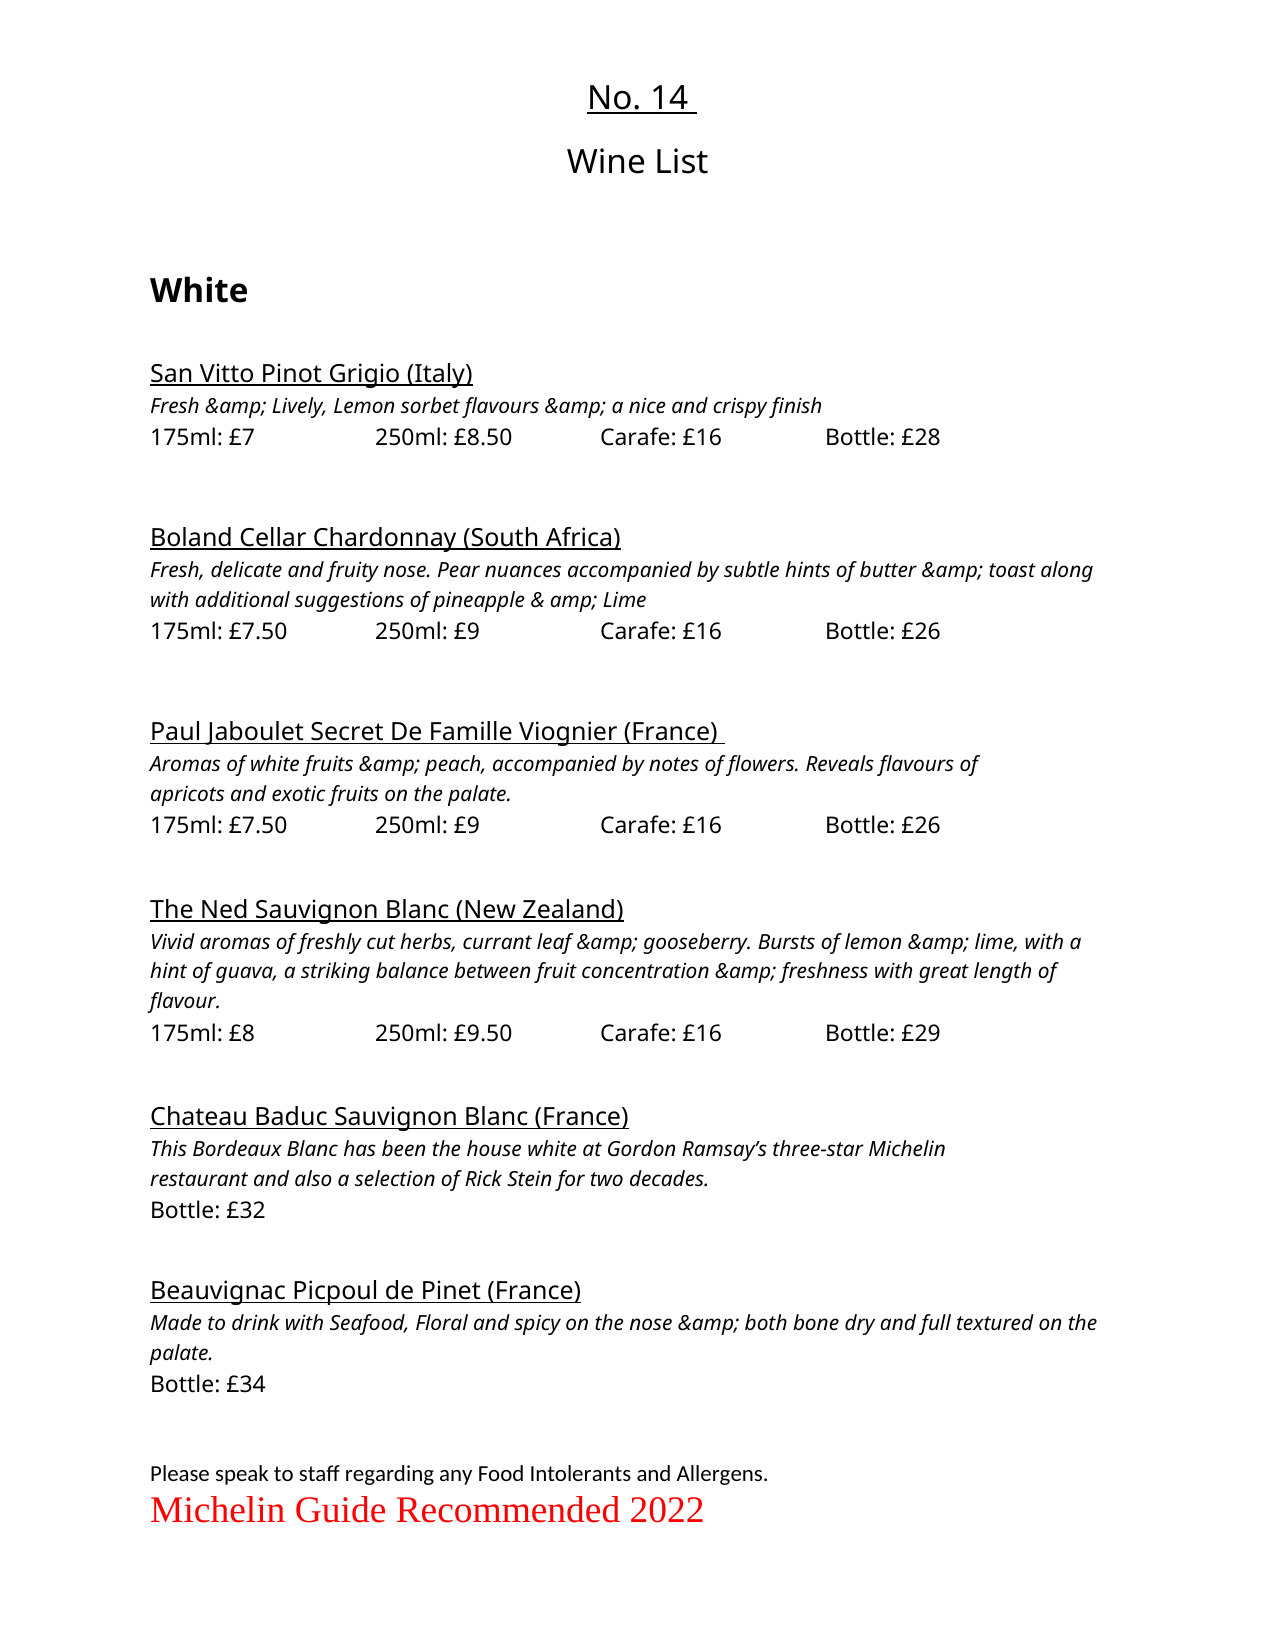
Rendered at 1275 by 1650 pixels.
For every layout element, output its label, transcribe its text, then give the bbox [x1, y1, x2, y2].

text Wine List [150, 138, 1125, 183]
text Paul Jaboulet Secret De Famille Viognier (France) Aromas of white fruits &amp; peach, accompanied by notes of flowers. Reveals flavours of apricots and exotic fruits on the palate. 175ml: £7.50 250ml: £9 Carafe: £16 Bottle: £26 [150, 714, 1125, 840]
text Chateau Baduc Sauvignon Blanc (France) This Bordeaux Blanc has been the house white at Gordon Ramsay’s three-star Michelin restaurant and also a selection of Rick Stein for two decades. Bottle: £32 [150, 1066, 1125, 1255]
text No. 14 [150, 74, 1125, 119]
text White San Vitto Pinot Grigio (Italy) Fresh &amp; Lively, Lemon sorbet flavours &amp; a nice and crispy finish 175ml: £7 250ml: £8.50 Carafe: £16 Bottle: £28 [150, 267, 1125, 452]
text Beauvignac Picpoul de Pinet (France) Made to drink with Seafood, Floral and spicy on the nose &amp; both bone dry and full textured on the palate. Bottle: £34 [150, 1273, 1125, 1399]
text The Ned Sauvignon Blanc (New Zealand) Vivid aromas of freshly cut herbs, currant leaf &amp; gooseberry. Bursts of lemon &amp; lime, with a hint of guava, a striking balance between fruit concentration &amp; freshness with great length of flavour. 175ml: £8 250ml: £9.50 Carafe: £16 Bottle: £29 [150, 858, 1125, 1048]
text Boland Cellar Chardonnay (South Africa) Fresh, delicate and fruity nose. Pear nuances accompanied by subtle hints of butter &amp; toast along with additional suggestions of pineapple & amp; Lime 175ml: £7.50 250ml: £9 Carafe: £16 Bottle: £26 [150, 520, 1125, 646]
